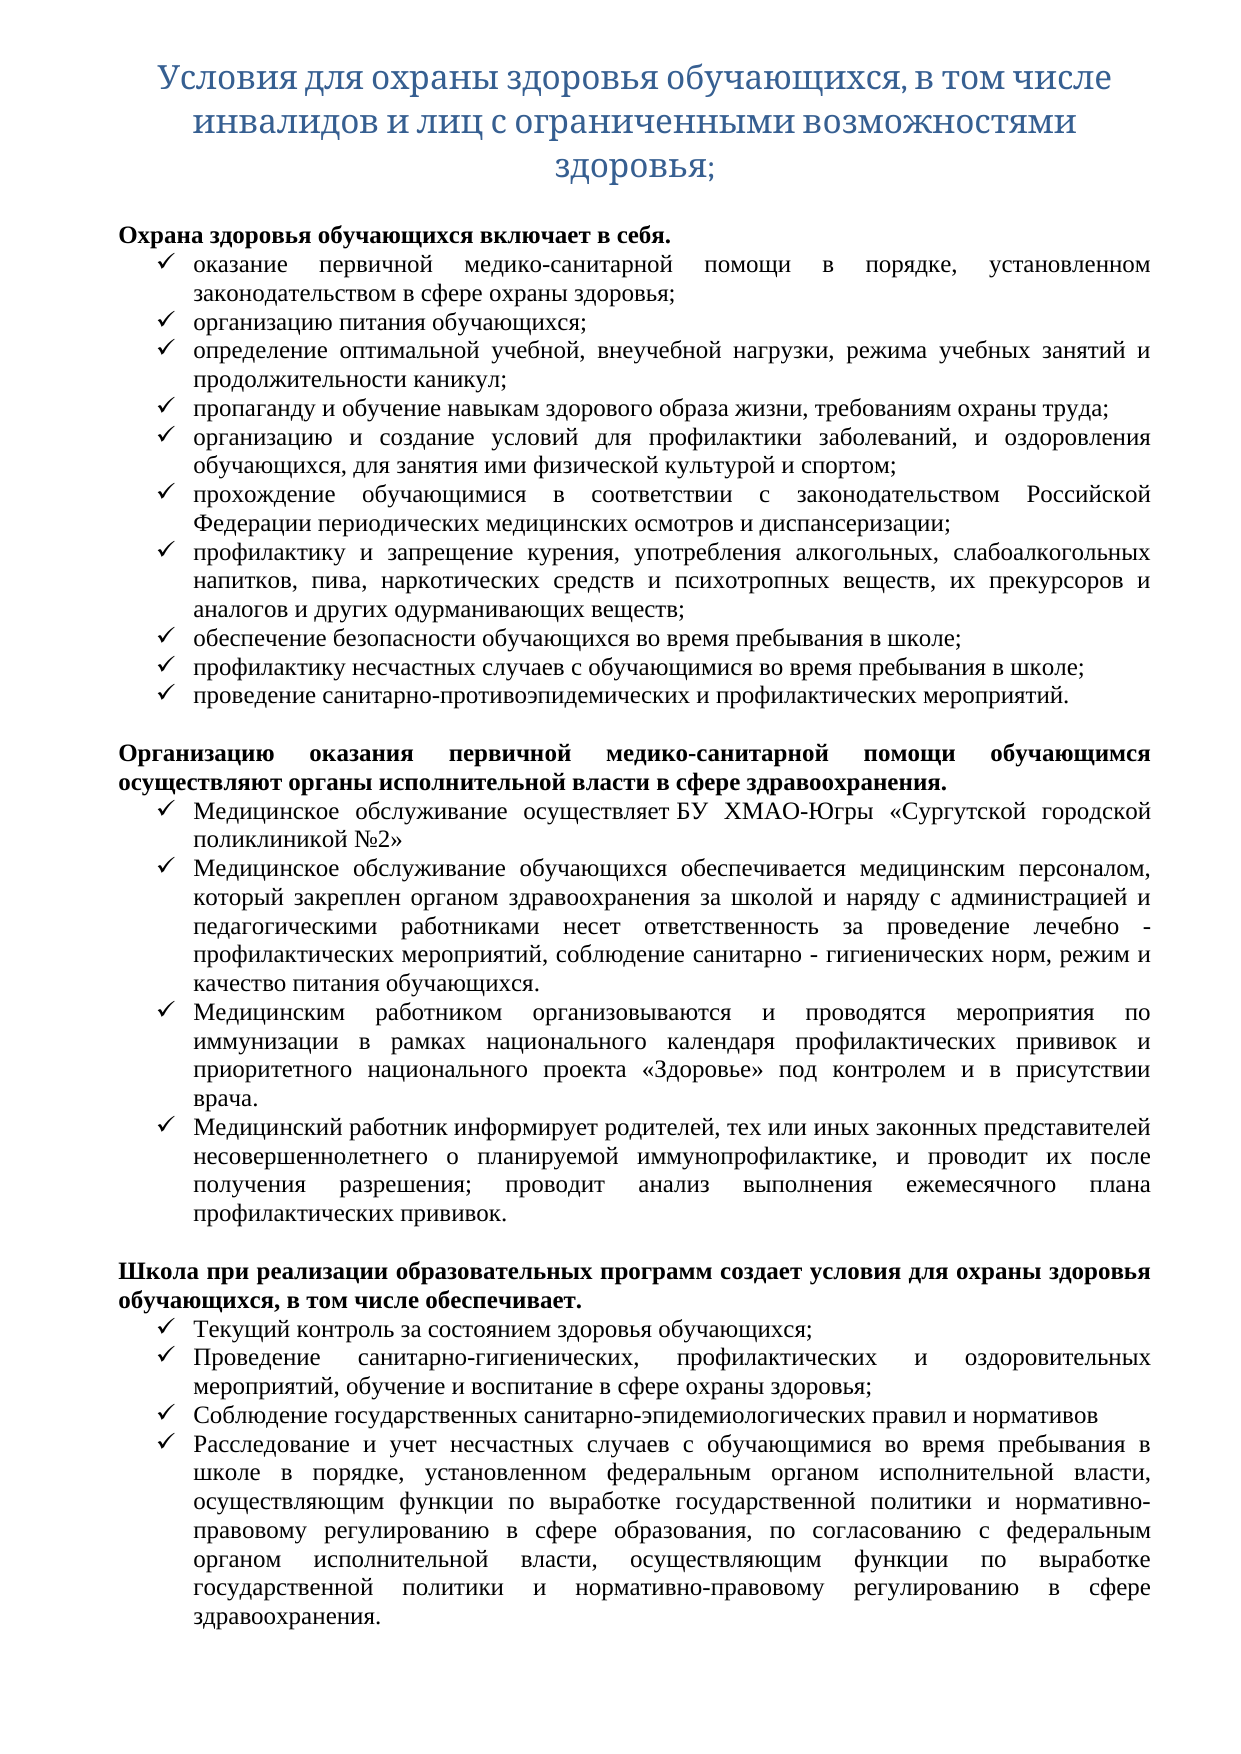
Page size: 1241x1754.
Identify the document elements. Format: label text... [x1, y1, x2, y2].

list профилактику несчастных случаев с обучающимися во время пребывания в школе; [156, 652, 1152, 680]
text Организацию оказания первичной медико-санитарной помощи обучающимся осуществляют органы исполнительной власти в сфере здравоохранения. [118, 738, 1152, 796]
list Медицинское обслуживание осуществляет БУ ХМАО-Югры «Сургутской городской поликлиникой №2» [156, 796, 1152, 853]
list организацию питания обучающихся; [156, 307, 1152, 335]
list Расследование и учет несчастных случаев с обучающимися во время пребывания в школе в порядке, установленном федеральным органом исполнительной власти, осуществляющим функции по выработке государственной политики и нормативно-правовому регулированию в сфере образования, по согласованию с федеральным органом исполнительной власти, осуществляющим функции по выработке государственной политики и нормативно-правовому регулированию в сфере здравоохранения. [156, 1429, 1152, 1630]
list обеспечение безопасности обучающихся во время пребывания в школе; [156, 623, 1152, 652]
list Проведение санитарно-гигиенических, профилактических и оздоровительных мероприятий, обучение и воспитание в сфере охраны здоровья; [156, 1342, 1152, 1400]
list организацию и создание условий для профилактики заболеваний, и оздоровления обучающихся, для занятия ими физической культурой и спортом; [156, 422, 1152, 479]
list Соблюдение государственных санитарно-эпидемиологических правил и нормативов [156, 1400, 1152, 1429]
list прохождение обучающимися в соответствии с законодательством Российской Федерации периодических медицинских осмотров и диспансеризации; [156, 479, 1152, 537]
text Охрана здоровья обучающихся включает в себя. [118, 220, 1152, 249]
text Школа при реализации образовательных программ создает условия для охраны здоровья обучающихся, в том числе обеспечивает. [118, 1256, 1152, 1314]
list оказание первичной медико-санитарной помощи в порядке, установленном законодательством в сфере охраны здоровья; [156, 249, 1152, 307]
list профилактику и запрещение курения, употребления алкогольных, слабоалкогольных напитков, пива, наркотических средств и психотропных веществ, их прекурсоров и аналогов и других одурманивающих веществ; [156, 537, 1152, 623]
list Текущий контроль за состоянием здоровья обучающихся; [156, 1314, 1152, 1342]
list Медицинское обслуживание обучающихся обеспечивается медицинским персоналом, который закреплен органом здравоохранения за школой и наряду с администрацией и педагогическими работниками несет ответственность за проведение лечебно - профилактических мероприятий, соблюдение санитарно - гигиенических норм, режим и качество питания обучающихся. [156, 853, 1152, 997]
list Медицинским работником организовываются и проводятся мероприятия по иммунизации в рамках национального календаря профилактических прививок и приоритетного национального проекта «Здоровье» под контролем и в присутствии врача. [156, 997, 1152, 1112]
subtitle Условия для охраны здоровья обучающихся, в том числе инвалидов и лиц с ограниченными возможностями здоровья; [118, 59, 1152, 186]
list пропаганду и обучение навыкам здорового образа жизни, требованиям охраны труда; [156, 393, 1152, 422]
list Медицинский работник информирует родителей, тех или иных законных представителей несовершеннолетнего о планируемой иммунопрофилактике, и проводит их после получения разрешения; проводит анализ выполнения ежемесячного плана профилактических прививок. [156, 1112, 1152, 1227]
list определение оптимальной учебной, внеучебной нагрузки, режима учебных занятий и продолжительности каникул; [156, 335, 1152, 393]
list проведение санитарно-противоэпидемических и профилактических мероприятий. [156, 680, 1152, 709]
